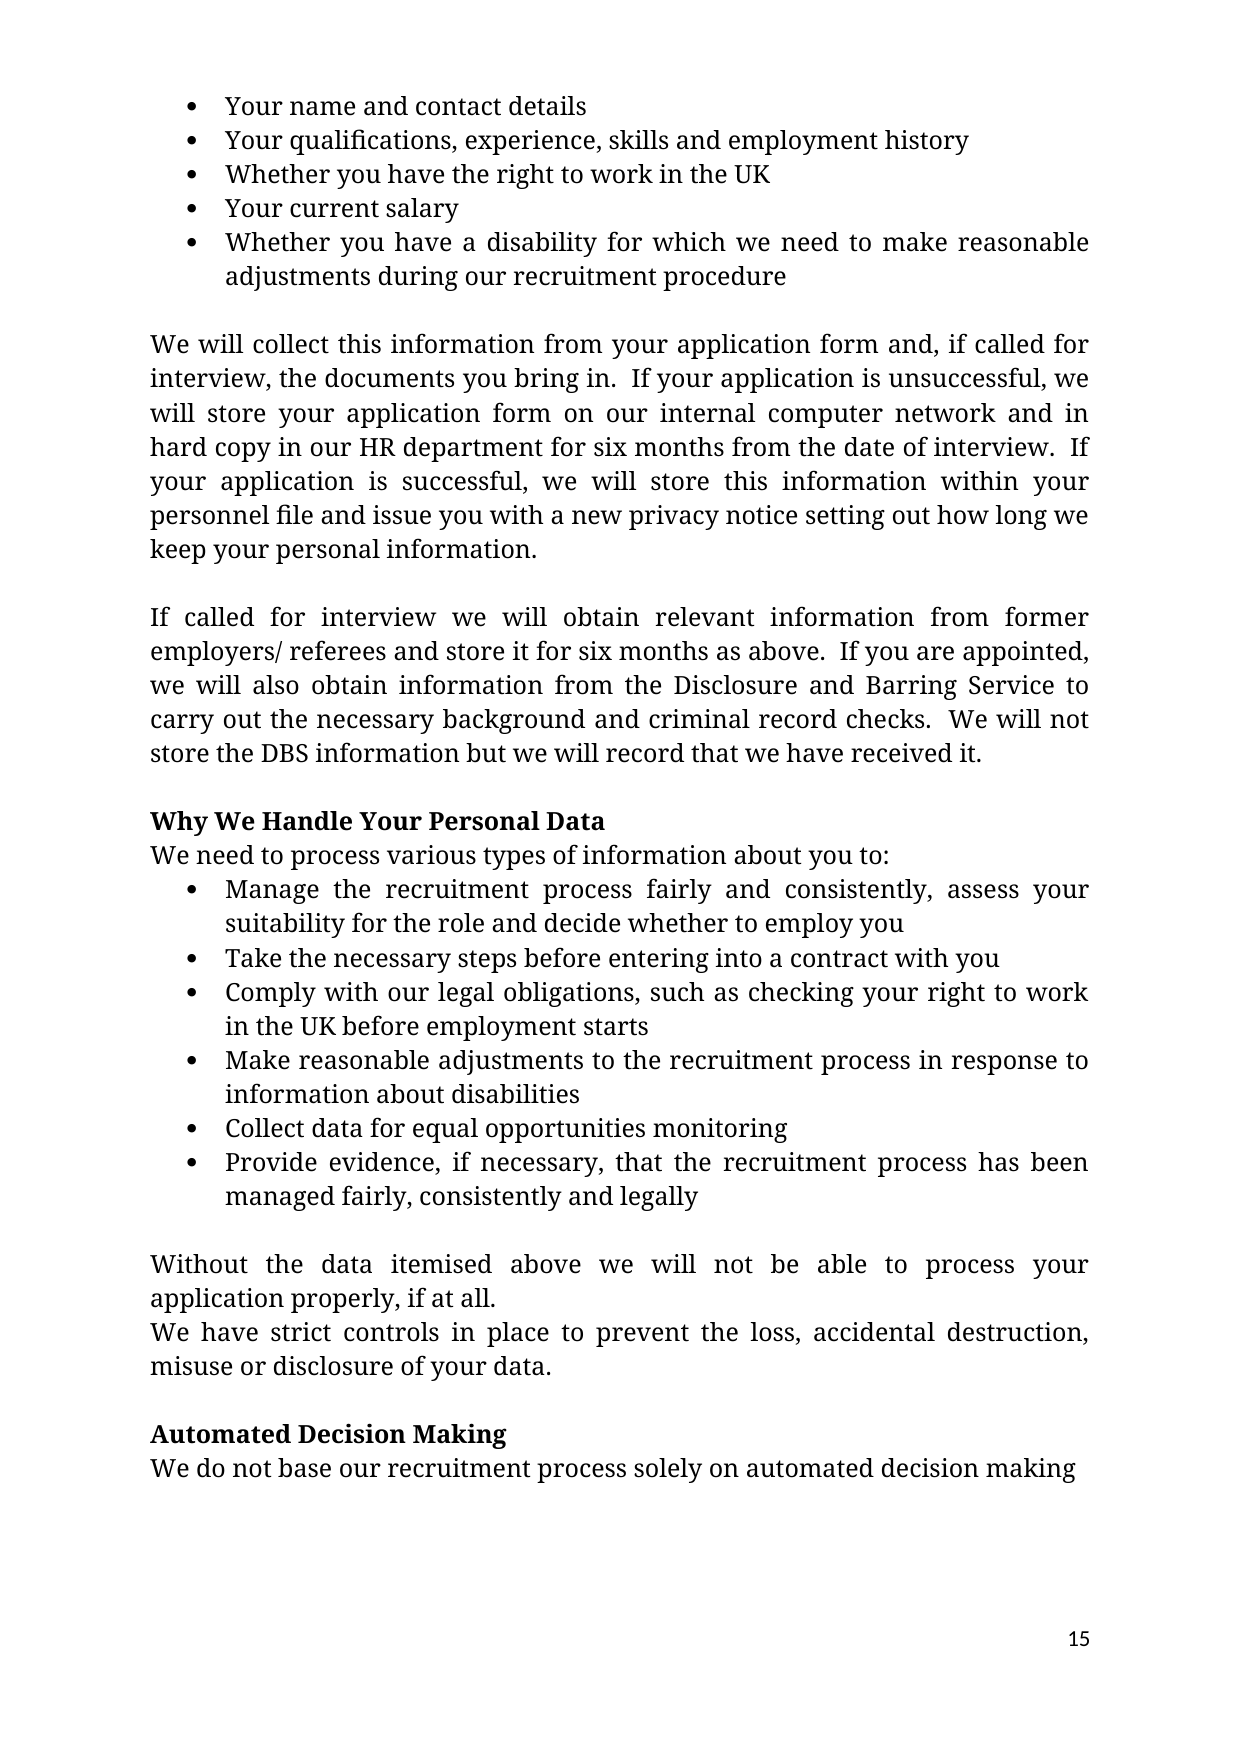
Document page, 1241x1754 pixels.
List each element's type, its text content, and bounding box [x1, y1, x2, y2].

list Manage the recruitment process fairly and consistently, assess your suitability for the role and decide whether to employ you [187, 872, 1090, 940]
text We have strict controls in place to prevent the loss, accidental destruction, misuse or disclosure of your data. [150, 1315, 1090, 1383]
list Whether you have a disability for which we need to make reasonable adjustments during our recruitment procedure [187, 225, 1090, 293]
list Whether you have the right to work in the UK [187, 157, 1090, 191]
list Take the necessary steps before entering into a contract with you [187, 940, 1090, 974]
list Provide evidence, if necessary, that the recruitment process has been managed fairly, consistently and legally [187, 1144, 1090, 1213]
text Automated Decision Making [150, 1417, 1090, 1451]
list Make reasonable adjustments to the recruitment process in response to information about disabilities [187, 1042, 1090, 1111]
text We do not base our recruitment process solely on automated decision making [150, 1451, 1090, 1485]
text We will collect this information from your application form and, if called for interview, the documents you bring in. If your application is unsuccessful, we will store your application form on our internal computer network and in hard copy in our HR department for six months from the date of interview. If your application is successful, we will store this information within your personnel file and issue you with a new privacy notice setting out how long we keep your personal information. [150, 327, 1090, 566]
list Your qualifications, experience, skills and employment history [187, 123, 1090, 157]
list Comply with our legal obligations, such as checking your right to work in the UK before employment starts [187, 974, 1090, 1042]
text Without the data itemised above we will not be able to process your application properly, if at all. [150, 1247, 1090, 1315]
text Why We Handle Your Personal Data [150, 804, 1090, 838]
list Collect data for equal opportunities monitoring [187, 1111, 1090, 1144]
text We need to process various types of information about you to: [150, 838, 1090, 872]
list Your name and contact details [187, 89, 1090, 123]
list Your current salary [187, 191, 1090, 225]
text If called for interview we will obtain relevant information from former employers/ referees and store it for six months as above. If you are appointed, we will also obtain information from the Disclosure and Barring Service to carry out the necessary background and criminal record checks. We will not store the DBS information but we will record that we have received it. [150, 599, 1090, 770]
